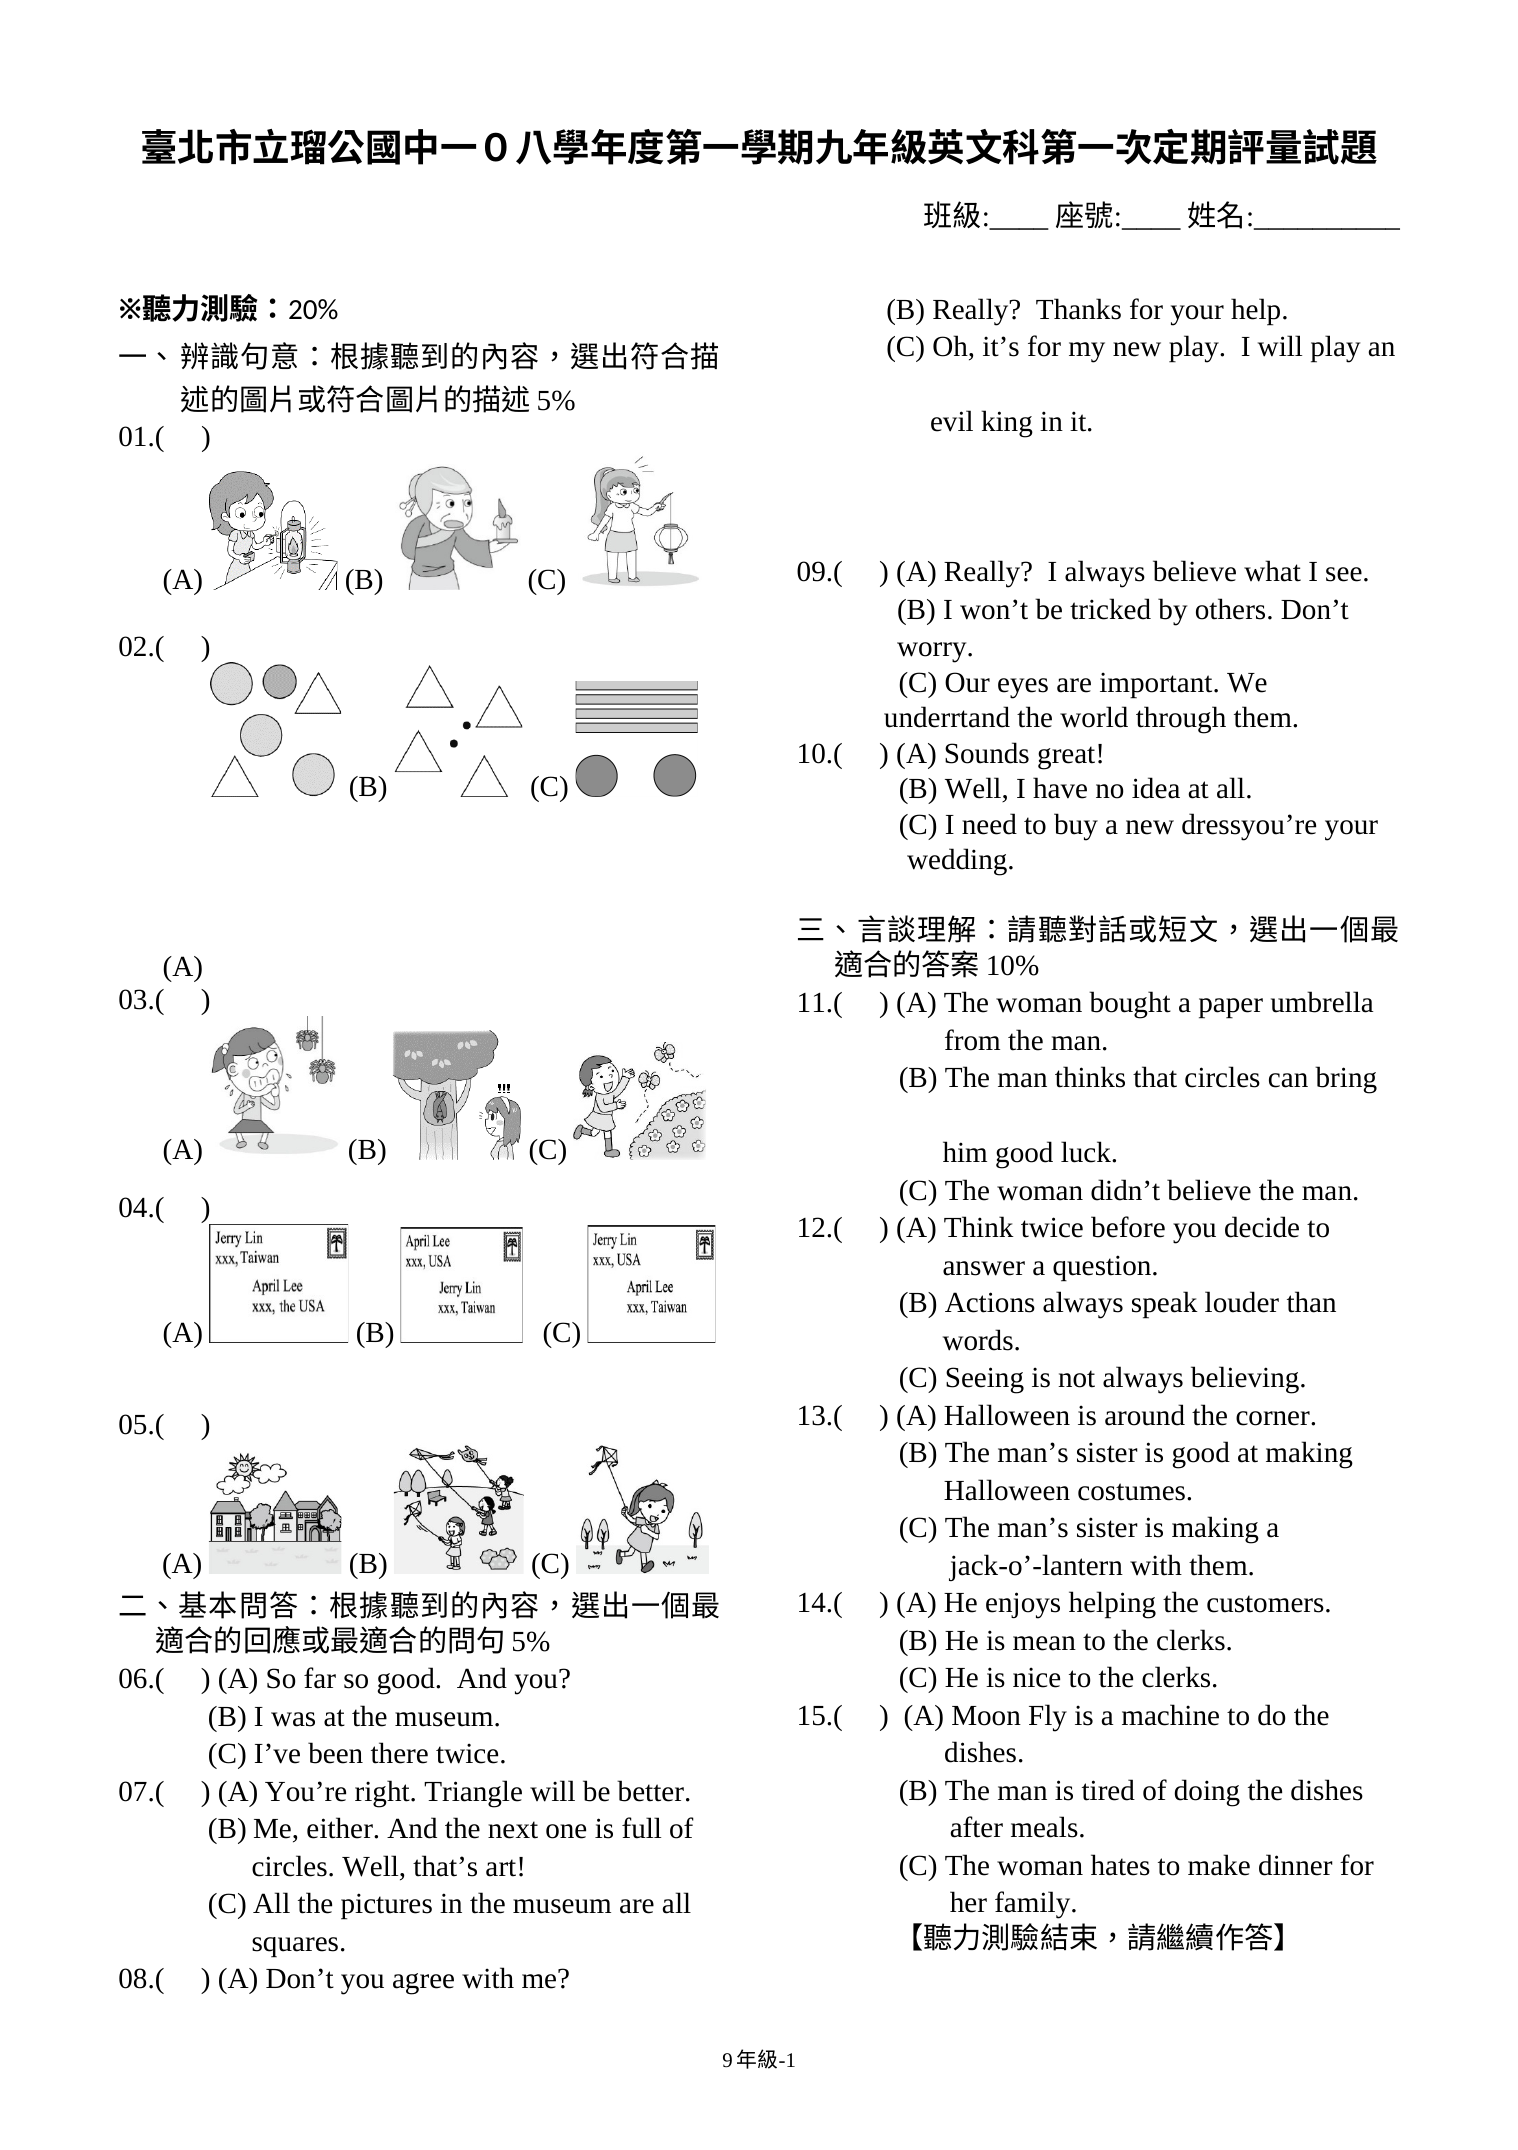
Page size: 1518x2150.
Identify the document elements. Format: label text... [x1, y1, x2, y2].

text (C) He is nice to the clerks. [884, 1658, 1399, 1695]
text words. [884, 1320, 1399, 1358]
text (B) I won’t be tricked by others. Don’t worry. [897, 589, 1399, 664]
text (B) Really? Thanks for your help. [871, 289, 1399, 327]
text (B) I was at the museum. [193, 1696, 721, 1734]
picture [392, 1030, 521, 1160]
text wedding. [896, 841, 1399, 877]
text (C) Oh, it’s for my new play. I will play an evil king in it. [871, 327, 1399, 439]
text 03.( ) [118, 982, 721, 1016]
text (B) He is mean to the clerks. [884, 1620, 1399, 1658]
text 15.( ) (A) Moon Fly is a machine to do the dishes. [796, 1695, 1399, 1770]
text (B) Me, either. And the next one is full of circles. Well, that’s art! [193, 1809, 721, 1884]
text (B) Well, I have no idea at all. [884, 770, 1399, 806]
picture [572, 452, 710, 590]
text 04.( ) [118, 1191, 721, 1224]
text ※聽力測驗：20% [118, 289, 721, 327]
picture [394, 665, 523, 797]
text 08.( ) (A) Don’t you agree with me? [118, 1959, 721, 1996]
picture [209, 1016, 341, 1160]
text answer a question. [884, 1245, 1399, 1283]
text (C) Our eyes are important. We underrtand the world through them. [884, 664, 1399, 735]
text (C) All the pictures in the museum are all squares. [193, 1884, 721, 1959]
text (B) The man is tired of doing the dishes after meals. [884, 1770, 1399, 1845]
text (C) The woman didn’t believe the man. [884, 1170, 1399, 1208]
text 14.( ) (A) He enjoys helping the customers. [796, 1583, 1399, 1620]
picture [208, 1440, 342, 1574]
text (C) The woman hates to make dinner for her family. [884, 1845, 1399, 1920]
text (B) The man’s sister is good at making Halloween costumes. [884, 1433, 1399, 1508]
text 11.( ) (A) The woman bought a paper umbrella from the man. [796, 983, 1399, 1058]
text 01.( ) [118, 419, 721, 452]
picture [389, 458, 521, 590]
text 05.( ) [118, 1407, 721, 1440]
picture [400, 1227, 523, 1343]
text (B) Actions always speak louder than [884, 1283, 1399, 1320]
text (C) Seeing is not always believing. [884, 1358, 1399, 1395]
text (C) I need to buy a new dressyou’re your [884, 806, 1399, 841]
text 【聽力測驗結束，請繼續作答】 [796, 1920, 1399, 1956]
picture [576, 1440, 709, 1574]
text 班級:____ 座號:____ 姓名:__________ [118, 185, 1399, 235]
picture [209, 469, 338, 590]
picture [575, 681, 698, 797]
text 12.( ) (A) Think twice before you decide to [796, 1208, 1399, 1245]
picture [393, 1443, 524, 1574]
text 06.( ) (A) So far so good. And you? [118, 1659, 721, 1696]
text (C) I’ve been there twice. [193, 1734, 721, 1771]
list 辨識句意：根據聽到的內容，選出符合描述的圖片或符合圖片的描述5% [118, 334, 721, 419]
picture [587, 1225, 716, 1343]
text 10.( ) (A) Sounds great! [796, 735, 1399, 770]
text 三、言談理解：請聽對話或短文，選出一個最適合的答案10% [796, 912, 1399, 983]
text 二、基本問答：根據聽到的內容，選出一個最適合的回應或最適合的問句5% [118, 1588, 721, 1659]
text 02.( ) [118, 629, 721, 662]
text 13.( ) (A) Halloween is around the corner. [796, 1395, 1399, 1433]
text 09.( ) (A) Really? I always believe what I see. [796, 552, 1399, 589]
picture [210, 662, 342, 797]
text jack-o’-lantern with them. [884, 1545, 1399, 1583]
text (C) The man’s sister is making a [884, 1508, 1399, 1545]
text 07.( ) (A) You’re right. Triangle will be better. [118, 1771, 721, 1809]
text (B) The man thinks that circles can bring him good luck. [884, 1058, 1399, 1170]
text 臺北市立瑠公國中一０八學年度第一學期九年級英文科第一次定期評量試題 [118, 118, 1399, 172]
picture [209, 1224, 349, 1343]
